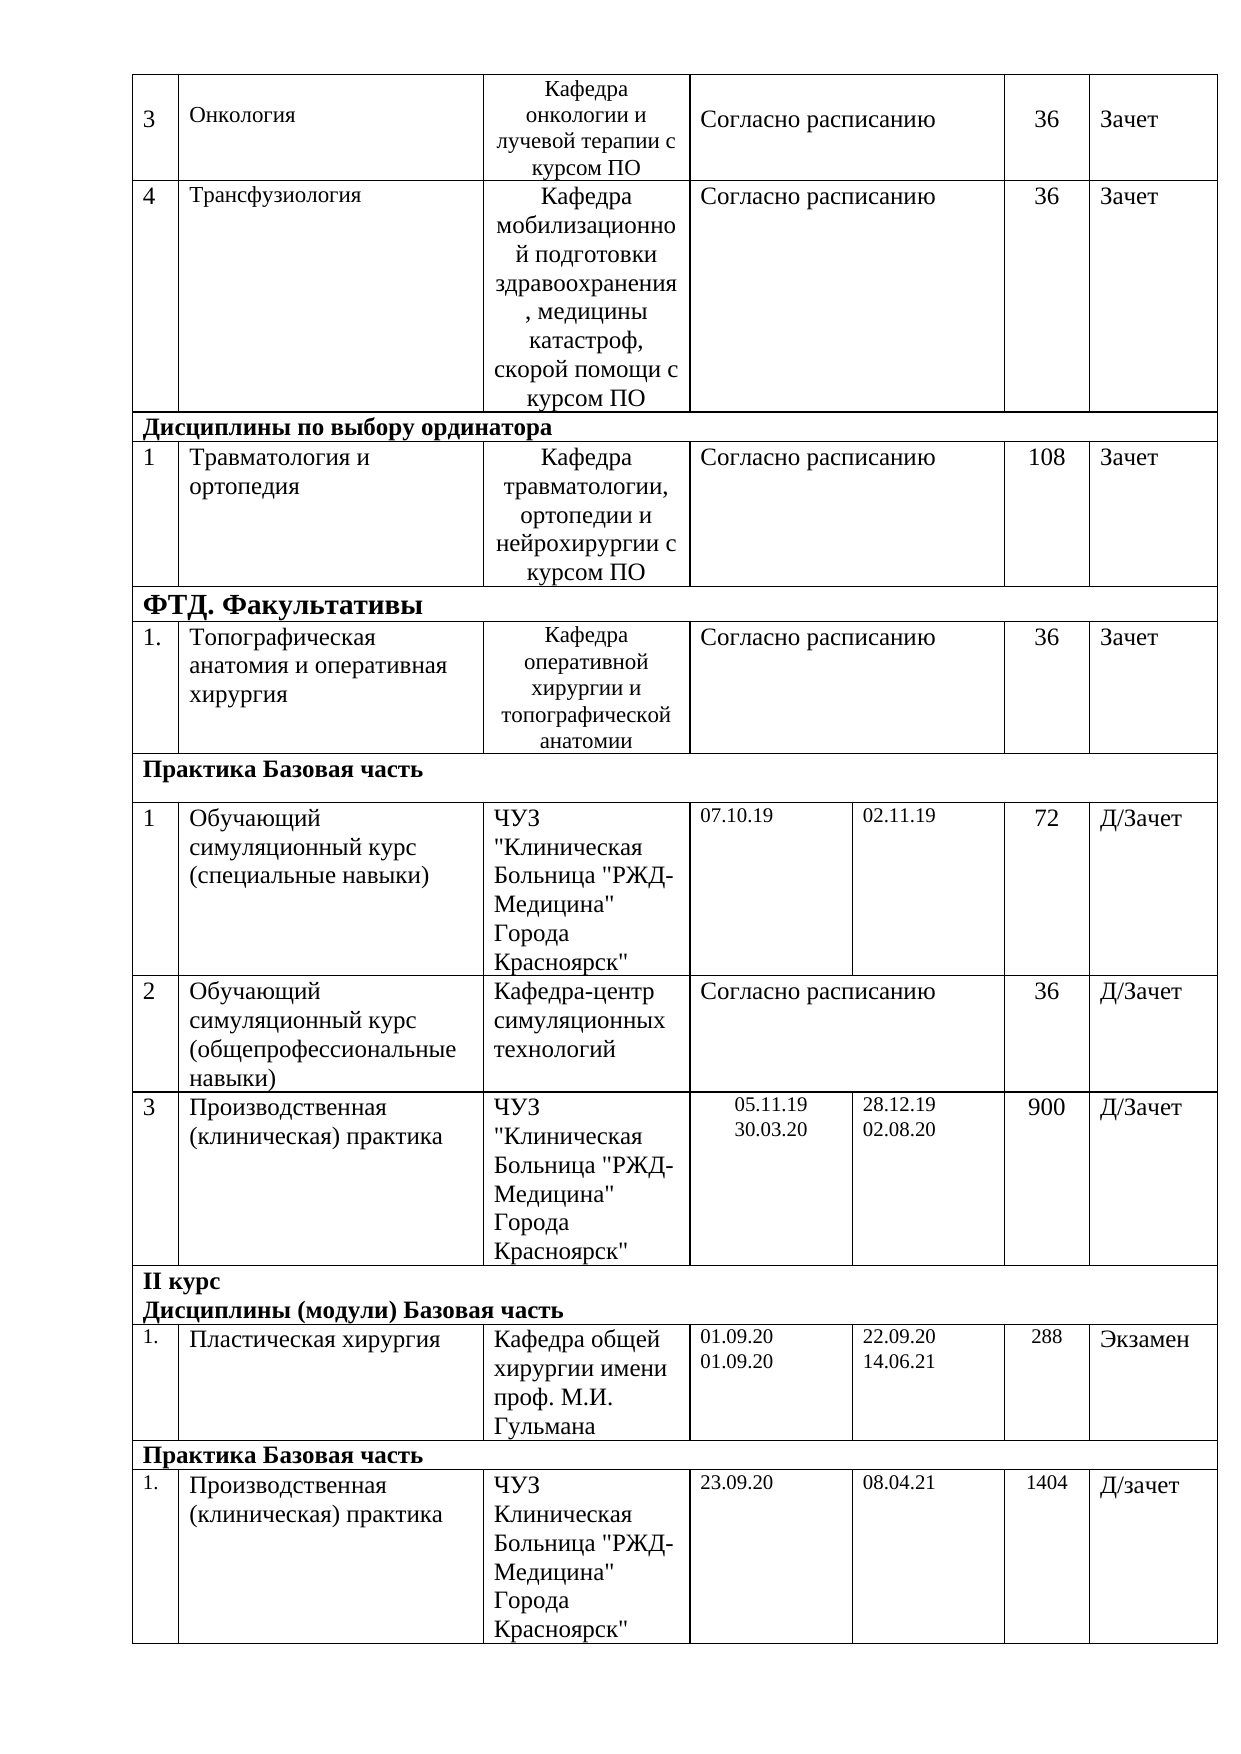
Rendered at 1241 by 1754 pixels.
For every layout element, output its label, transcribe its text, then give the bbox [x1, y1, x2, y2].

table_cell Согласно расписанию [691, 622, 1004, 753]
table_cell Кафедра травматологии, ортопедии и нейрохирургии с курсом ПО [484, 442, 689, 586]
table_cell 1. [133, 622, 178, 753]
table_cell ЧУЗ Клиническая Больница "РЖД-Медицина" Города Красноярск" [484, 1470, 689, 1643]
table_cell Кафедра онкологии и лучевой терапии с курсом ПО [628, 75, 689, 180]
table_cell Согласно расписанию [691, 75, 1004, 180]
table_cell Онкология [179, 75, 483, 180]
table_cell 07.10.19 [691, 803, 852, 975]
table_cell 108 [1005, 442, 1089, 586]
table_cell Трансфузиология [179, 181, 483, 411]
table_cell 3 [133, 75, 178, 180]
table_cell 4 [133, 181, 178, 411]
table_cell Обучающий симуляционный курс (общепрофессиональные навыки) [179, 976, 483, 1091]
table_cell 1404 [1005, 1470, 1089, 1643]
table_cell 3 [133, 1093, 178, 1265]
table_cell 05.11.19 30.03.20 [691, 1093, 852, 1265]
table_cell Травматология и ортопедия [179, 442, 483, 586]
table_cell 22.09.20 14.06.21 [853, 1325, 1004, 1439]
table_cell 23.09.20 [691, 1470, 852, 1643]
table_cell Д/Зачет [1090, 803, 1217, 975]
table_cell 1. [133, 1325, 178, 1439]
table_cell ЧУЗ "Клиническая Больница "РЖД-Медицина" Города Красноярск" [484, 1093, 689, 1265]
table_cell Зачет [1090, 442, 1217, 586]
table_cell 2 [133, 976, 178, 1091]
table_cell Д/Зачет [1090, 976, 1217, 1091]
table_cell 36 [1005, 622, 1089, 753]
table_cell 288 [1005, 1325, 1089, 1439]
table_cell 72 [1005, 803, 1089, 975]
table_cell Зачет [1090, 181, 1217, 411]
table_cell Практика Базовая часть [133, 1441, 1217, 1469]
table_cell 28.12.19 02.08.20 [853, 1093, 1004, 1265]
table_cell Кафедра оперативной хирургии и топографической анатомии [628, 622, 689, 753]
table_cell Согласно расписанию [691, 181, 1004, 411]
table_cell Кафедра общей хирургии имени проф. М.И. Гульмана [484, 1325, 689, 1439]
table_cell Согласно расписанию [691, 976, 1004, 1091]
table_cell Кафедра оперативной хирургии и топографической анатомии [484, 622, 544, 753]
table_cell Зачет [1090, 622, 1217, 753]
table_cell Производственная (клиническая) практика [179, 1093, 483, 1265]
table_cell ЧУЗ "Клиническая Больница "РЖД-Медицина" Города Красноярск" [484, 803, 689, 975]
table_cell 36 [1005, 976, 1089, 1091]
table_cell 01.09.20 01.09.20 [691, 1325, 852, 1439]
table_cell 900 [1005, 1093, 1089, 1265]
table_cell 02.11.19 [853, 803, 1004, 975]
table_cell Кафедра мобилизационной подготовки здравоохранения, медицины катастроф, скорой помощи с курсом ПО [484, 181, 689, 411]
table_cell ФТД. Факультативы [133, 587, 1217, 621]
table_cell Практика Базовая часть [133, 754, 1217, 802]
table_cell Кафедра онкологии и лучевой терапии с курсом ПО [484, 75, 544, 180]
table_cell Д/зачет [1090, 1470, 1217, 1643]
table_cell Пластическая хирургия [179, 1325, 483, 1439]
table_cell 1 [133, 442, 178, 586]
table_cell Топографическая анатомия и оперативная хирургия [179, 622, 483, 753]
table_cell Экзамен [1090, 1325, 1217, 1439]
table_cell 08.04.21 [853, 1470, 1004, 1643]
table_cell Согласно расписанию [691, 442, 1004, 586]
table_cell 36 [1005, 75, 1089, 180]
table_cell 1. [133, 1470, 178, 1643]
table_cell Дисциплины по выбору ординатора [133, 413, 1217, 441]
table_cell Производственная (клиническая) практика [179, 1470, 483, 1643]
table_cell Кафедра-центр симуляционных технологий [484, 976, 689, 1091]
table_cell II курс Дисциплины (модули) Базовая часть [133, 1266, 1217, 1323]
table_cell 1 [133, 803, 178, 975]
table_cell Обучающий симуляционный курс (специальные навыки) [179, 803, 483, 975]
table_cell Д/Зачет [1090, 1093, 1217, 1265]
table_cell 36 [1005, 181, 1089, 411]
table_cell Зачет [1090, 75, 1217, 180]
